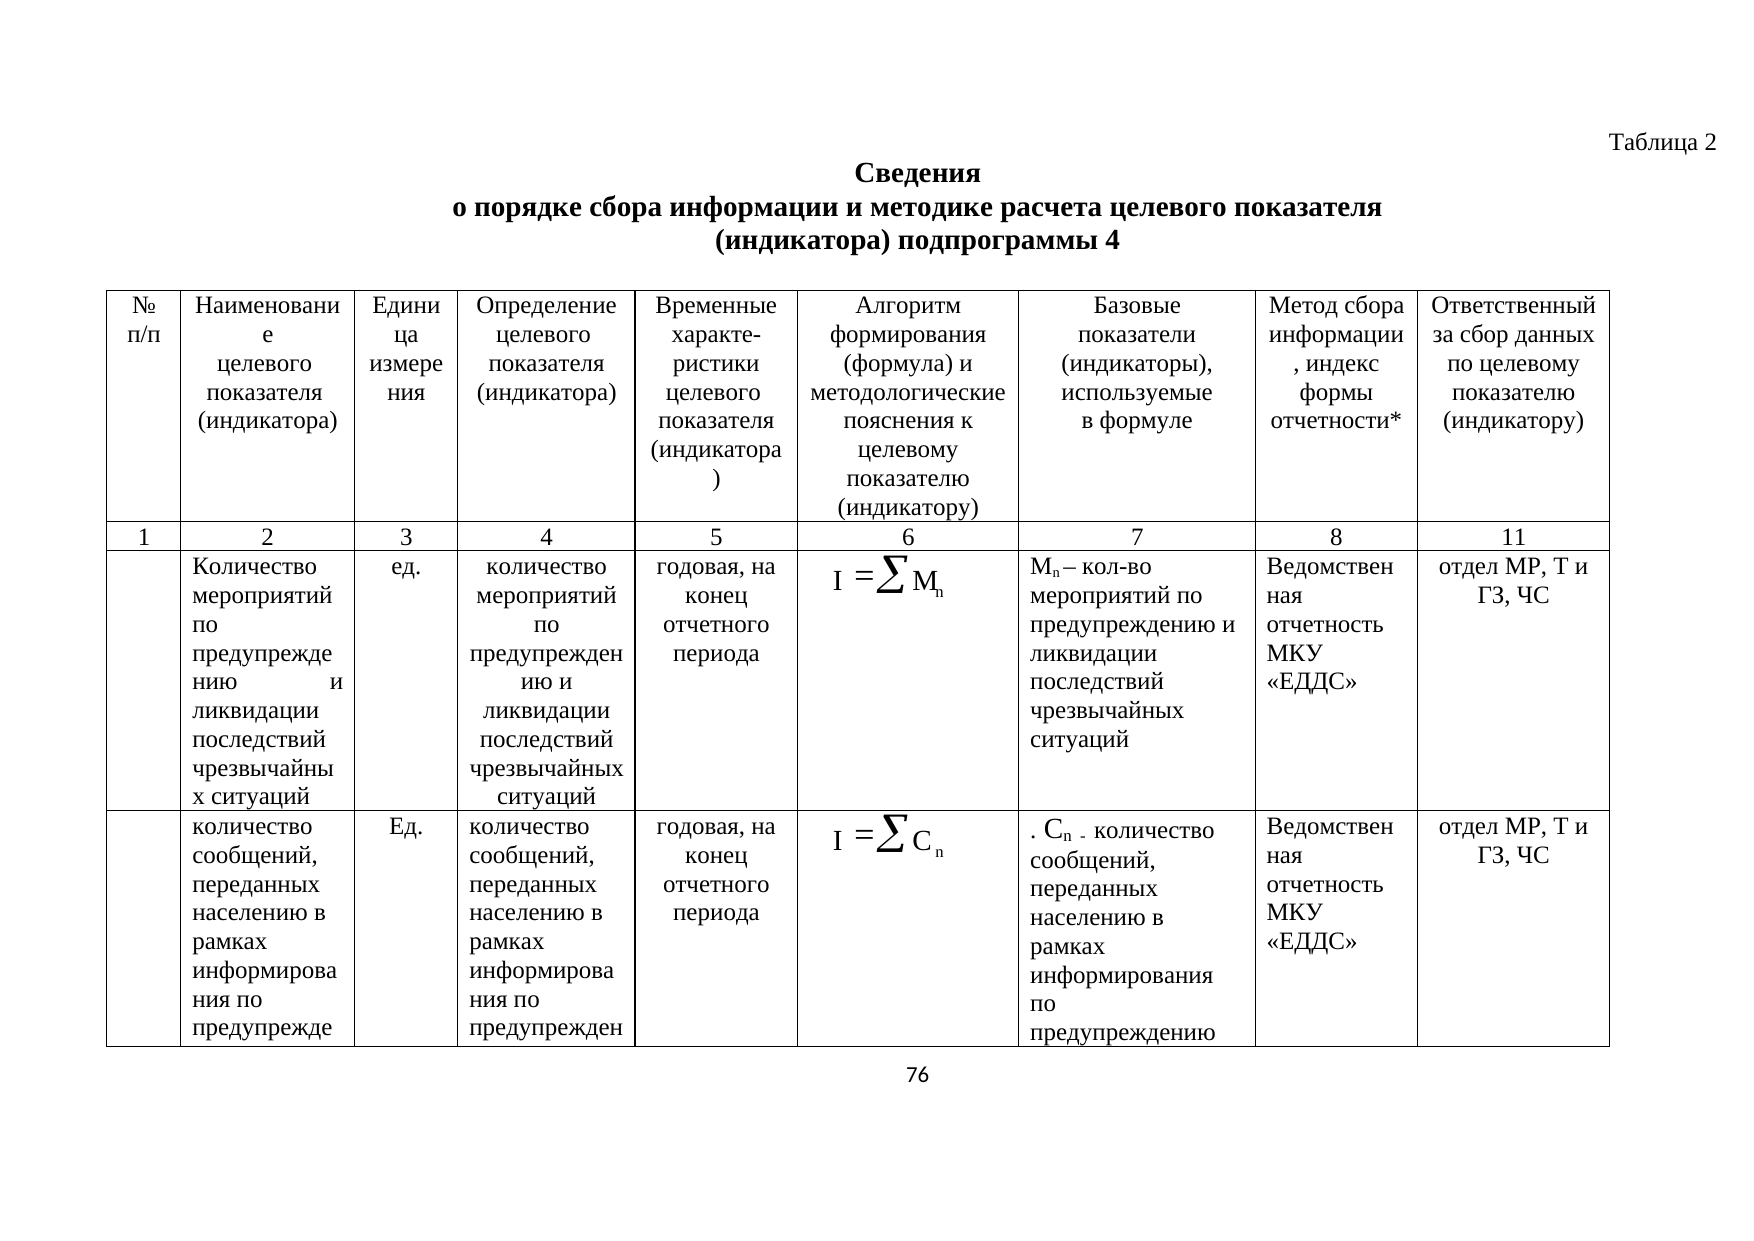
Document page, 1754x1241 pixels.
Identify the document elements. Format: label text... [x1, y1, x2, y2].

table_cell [1418, 811, 1609, 1046]
table_header Наименование целевого показателя (индикатора) [181, 291, 354, 521]
table_cell 7 [1019, 522, 1255, 550]
text о порядке сбора информации и методике расчета целевого показателя [118, 189, 1717, 222]
table_cell 4 [458, 522, 634, 550]
table_cell Количество мероприятий по предупреждению и ликвидации последствий чрезвычайных ситуаций [181, 551, 354, 810]
table_cell 5 [636, 522, 797, 550]
table_cell ед. [355, 551, 457, 810]
table_cell Ед. [355, 811, 457, 1046]
table_header Алгоритм формирования (формула) и методологические пояснения к целевому показателю (индикатору) [798, 291, 1018, 521]
table_cell 8 [1256, 522, 1417, 550]
table_cell Мn – кол-во мероприятий по предупреждению и ликвидации последствий чрезвычайных ситуаций [1019, 551, 1255, 810]
table_header Единица измерения [355, 291, 457, 521]
table_cell [798, 551, 1018, 810]
table_cell количество мероприятий по предупреждению и ликвидации последствий чрезвычайных ситуаций [458, 551, 634, 810]
table_cell отдел МР, Т и ГЗ, ЧС [1418, 551, 1609, 810]
table_cell годовая, на конец отчетного периода [636, 551, 797, 810]
table_cell 2 [181, 522, 354, 550]
table_header Определение целевого показателя (индикатора) [458, 291, 634, 521]
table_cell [1019, 811, 1255, 1046]
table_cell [181, 811, 354, 1046]
table_cell [798, 811, 1018, 1046]
table_cell 11 [1418, 522, 1609, 550]
table_header Метод сбора информации, индекс формы отчетности* [1256, 291, 1417, 521]
table_header № п/п [107, 291, 180, 521]
text (индикатора) подпрограммы 4 [118, 222, 1717, 256]
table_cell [636, 811, 797, 1046]
text Сведения [118, 155, 1717, 189]
text Таблица 2 [118, 127, 1717, 155]
table_cell [107, 811, 180, 1046]
table_cell 6 [798, 522, 1018, 550]
table_header Базовые показатели (индикаторы), используемые в формуле [1019, 291, 1255, 521]
table_header Временные характе- ристики целевого показателя (индикатора) [636, 291, 797, 521]
table_header Ответственный за сбор данных по целевому показателю (индикатору) [1418, 291, 1609, 521]
table_cell [107, 551, 180, 810]
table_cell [1256, 811, 1417, 1046]
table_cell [458, 811, 634, 1046]
table_cell Ведомственная отчетность МКУ «ЕДДС» [1256, 551, 1417, 810]
table_cell 1 [107, 522, 180, 550]
table_cell 3 [355, 522, 457, 550]
